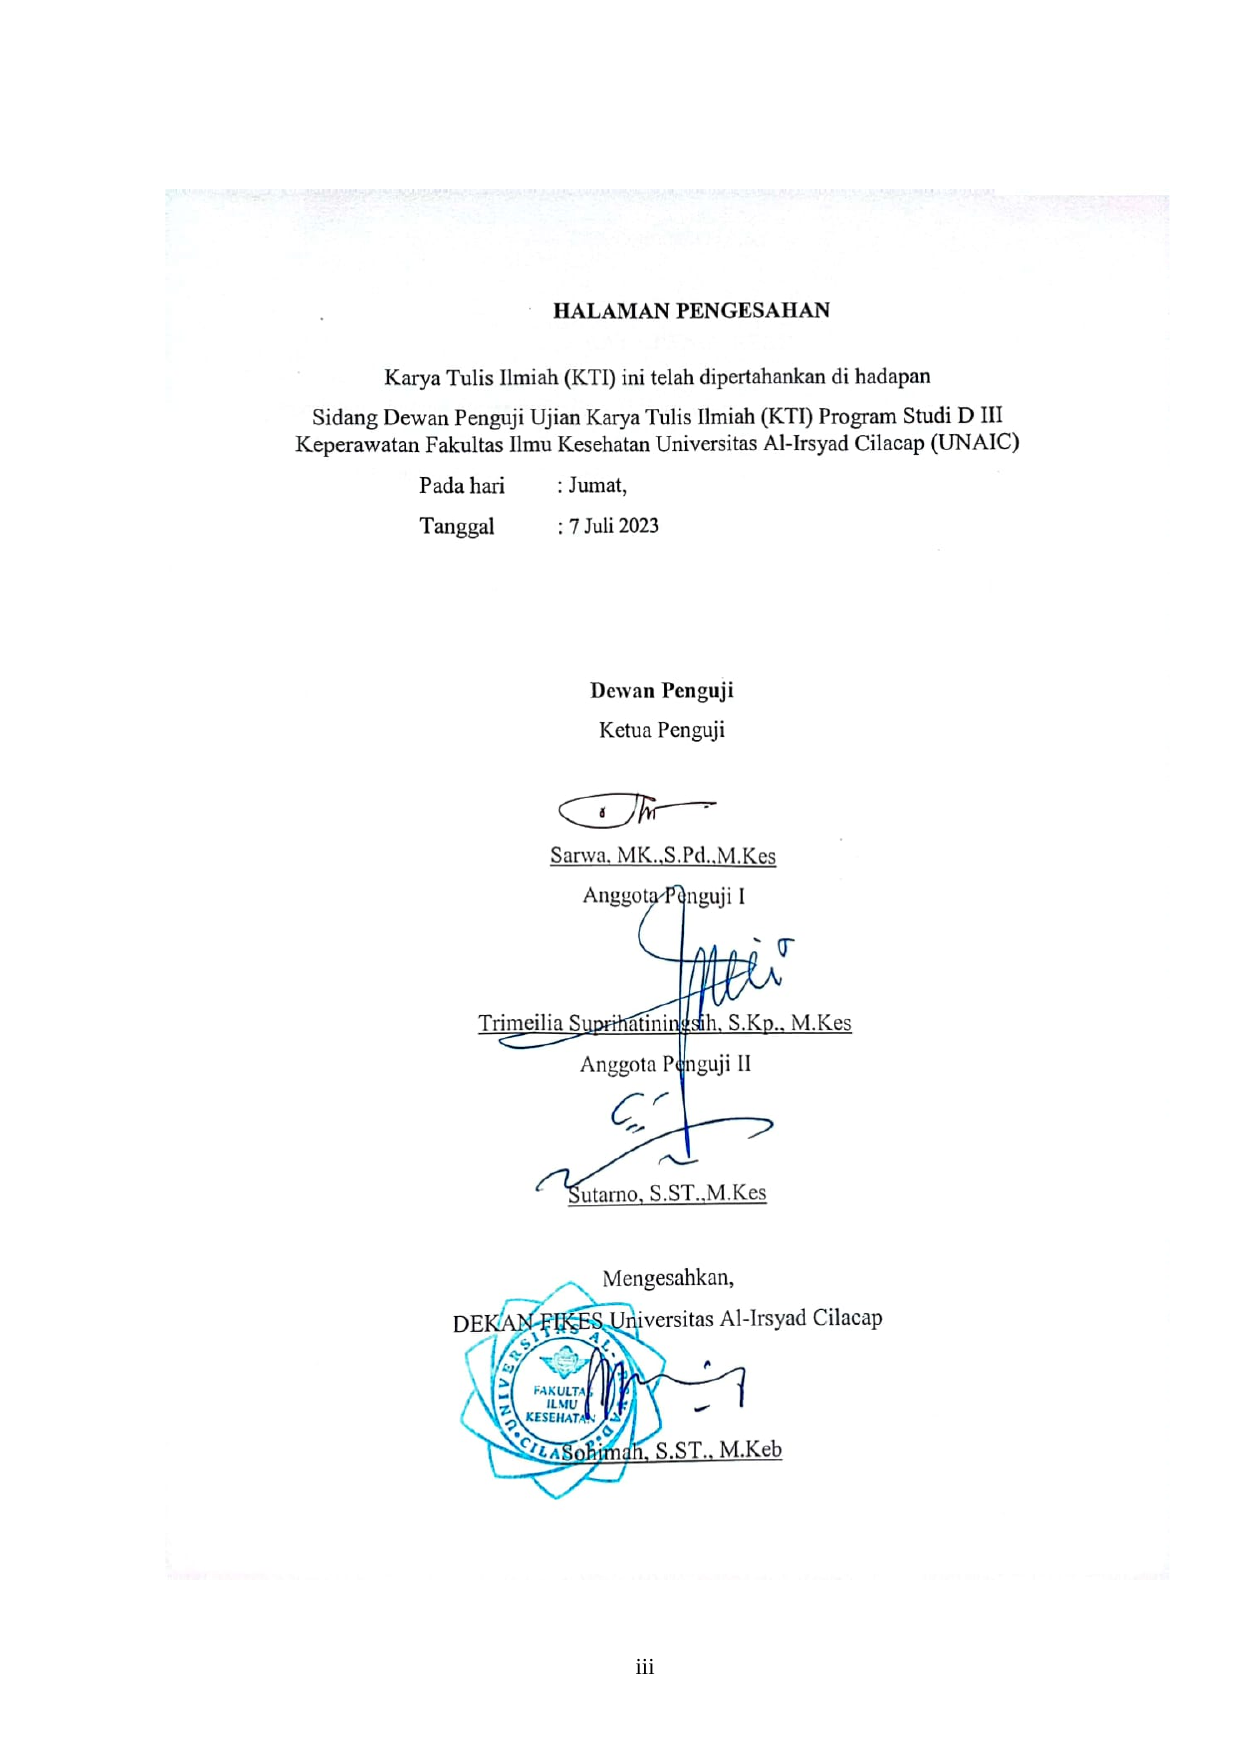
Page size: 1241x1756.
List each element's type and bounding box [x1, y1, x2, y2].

picture [165, 189, 1170, 1580]
